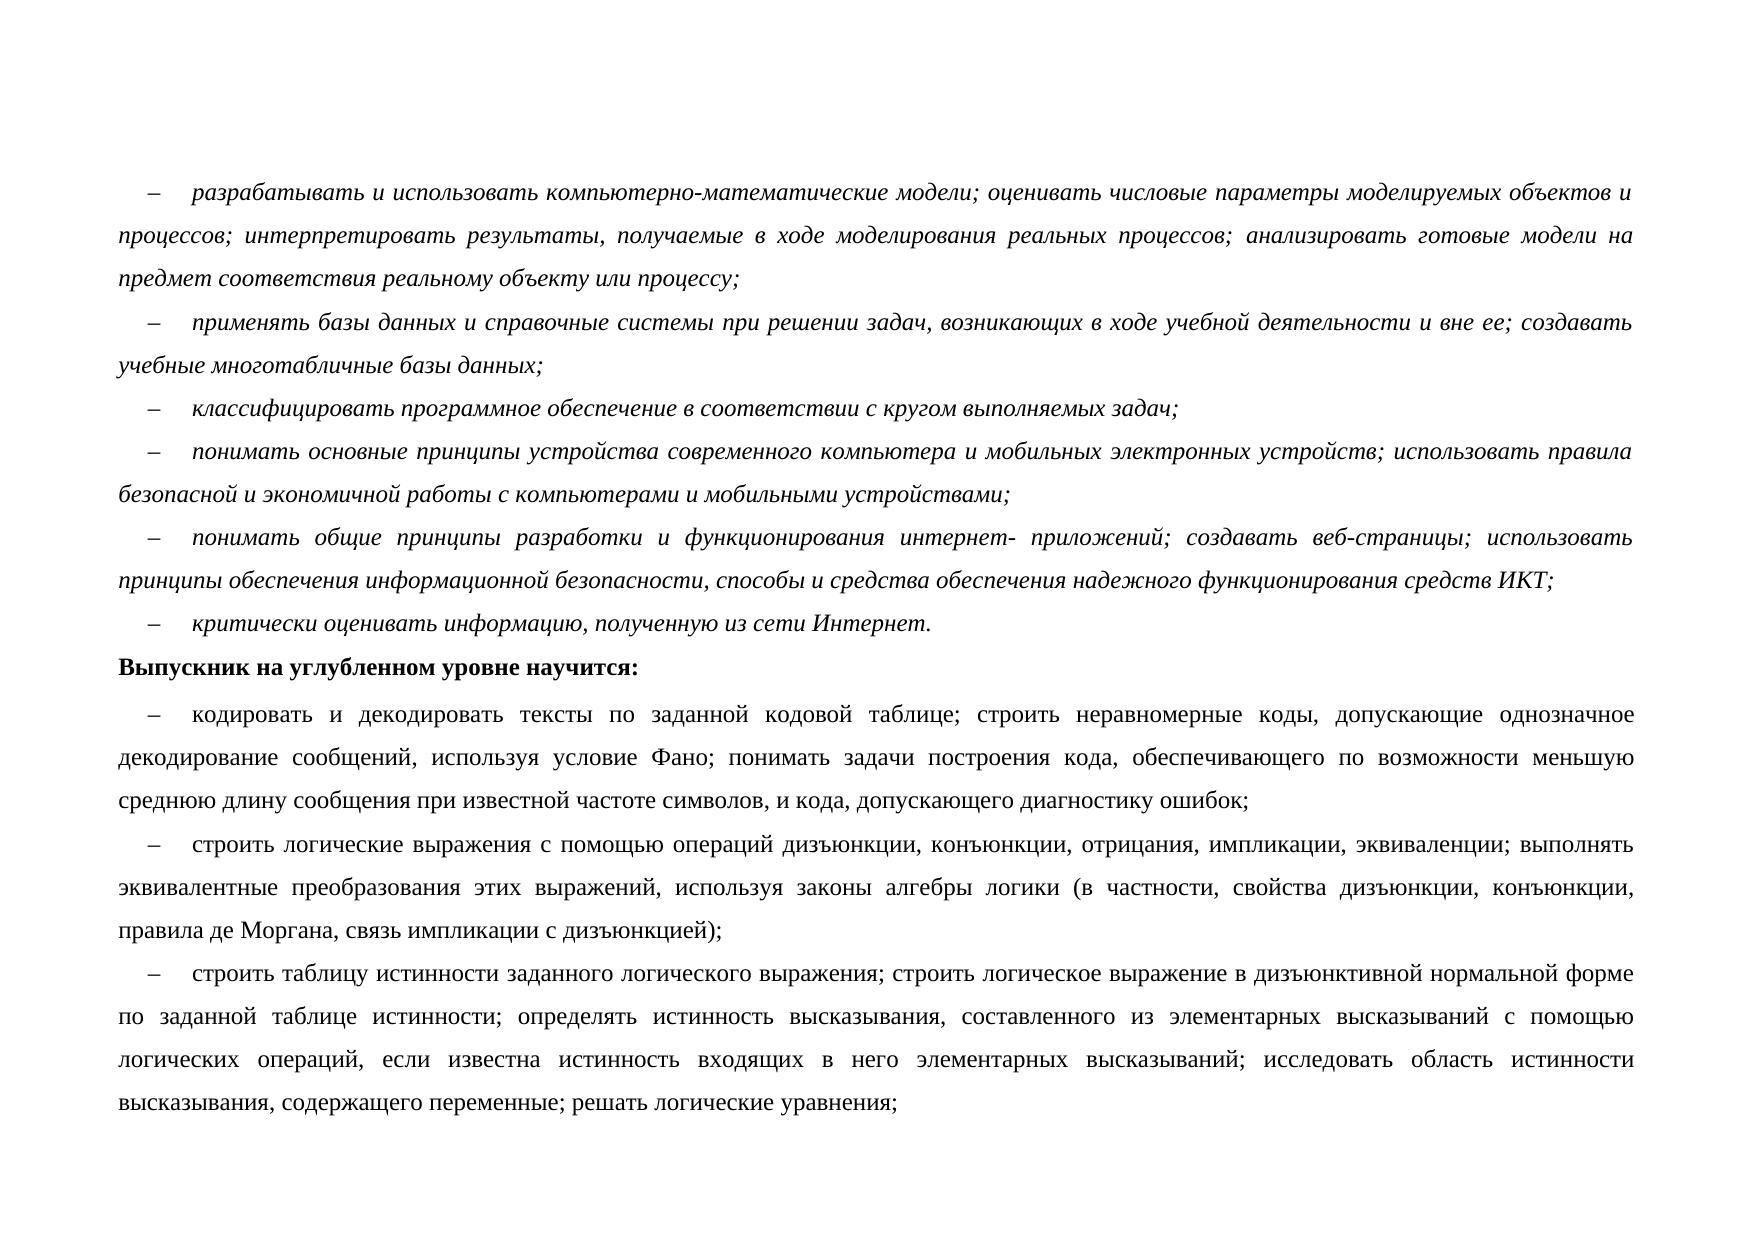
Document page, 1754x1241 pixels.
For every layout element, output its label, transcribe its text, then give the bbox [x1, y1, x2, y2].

text понимать основные принципы устройства современного компьютера и мобильных электронных устройств; использовать правила безопасной и экономичной работы с компьютерами и мобильными устройствами; [118, 436, 1636, 508]
text разрабатывать и использовать компьютерно-математические модели; оценивать числовые параметры моделируемых объектов и процессов; интерпретировать результаты, получаемые в ходе моделирования реальных процессов; анализировать готовые модели на предмет соответствия реальному объекту или процессу; [118, 177, 1636, 292]
text строить логические выражения с помощью операций дизъюнкции, конъюнкции, отрицания, импликации, эквиваленции; выполнять эквивалентные преобразования этих выражений, используя законы алгебры логики (в частности, свойства дизъюнкции, конъюнкции, правила де Моргана, связь импликации с дизъюнкцией); [118, 829, 1636, 944]
text классифицировать программное обеспечение в соответствии с кругом выполняемых задач; [118, 393, 1636, 422]
text кодировать и декодировать тексты по заданной кодовой таблице; строить неравномерные коды, допускающие однозначное декодирование сообщений, используя условие Фано; понимать задачи построения кода, обеспечивающего по возможности меньшую среднюю длину сообщения при известной частоте символов, и кода, допускающего диагностику ошибок; [118, 699, 1636, 814]
text Выпускник на углубленном уровне научится: [118, 652, 1636, 680]
text строить таблицу истинности заданного логического выражения; строить логическое выражение в дизъюнктивной нормальной форме по заданной таблице истинности; определять истинность высказывания, составленного из элементарных высказываний с помощью логических операций, если известна истинность входящих в него элементарных высказываний; исследовать область истинности высказывания, содержащего переменные; решать логические уравнения; [118, 958, 1636, 1116]
text понимать общие принципы разработки и функционирования интернет- приложений; создавать веб-страницы; использовать принципы обеспечения информационной безопасности, способы и средства обеспечения надежного функционирования средств ИКТ; [118, 522, 1636, 594]
text критически оценивать информацию, полученную из сети Интернет. [118, 608, 1636, 637]
text применять базы данных и справочные системы при решении задач, возникающих в ходе учебной деятельности и вне ее; создавать учебные многотабличные базы данных; [118, 307, 1636, 378]
